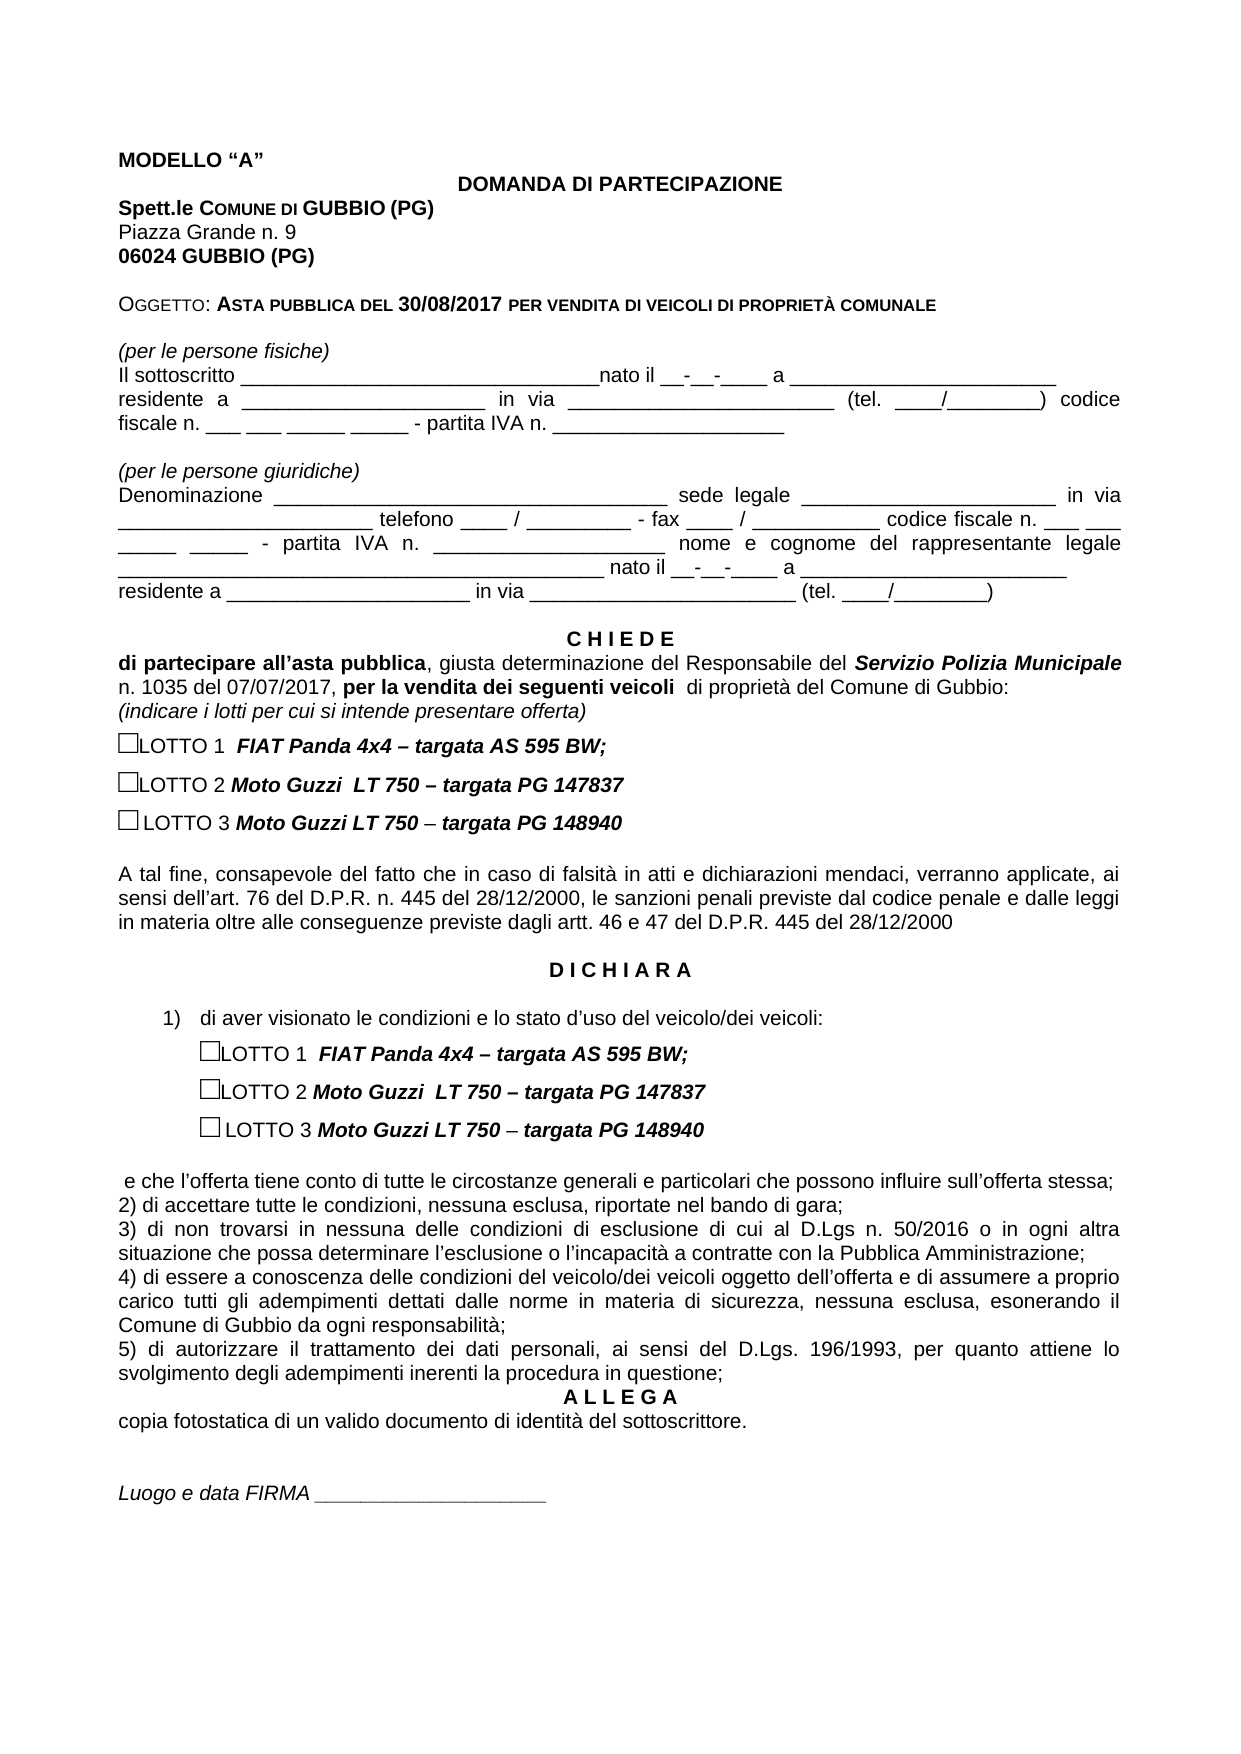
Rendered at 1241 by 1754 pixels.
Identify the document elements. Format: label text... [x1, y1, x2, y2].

text Luogo e data FIRMA ____________________ [118, 1481, 1122, 1505]
list □LOTTO 2 Moto Guzzi LT 750 – targata PG 147837 [200, 1068, 1122, 1106]
text residente a _____________________ in via _______________________ (tel. ____/________) codice fiscale n. ___ ___ _____ _____ - partita IVA n. ____________________ [118, 387, 1122, 435]
text C H I E D E [118, 627, 1122, 651]
text (per le persone fisiche) [118, 339, 1122, 363]
text 5) di autorizzare il trattamento dei dati personali, ai sensi del D.Lgs. 196/1993, per quanto attiene lo svolgimento degli adempimenti inerenti la procedura in questione; [118, 1337, 1122, 1384]
text di partecipare all’asta pubblica, giusta determinazione del Responsabile del Servizio Polizia Municipale n. 1035 del 07/07/2017, per la vendita dei seguenti veicoli di proprietà del Comune di Gubbio: [118, 651, 1122, 699]
text □LOTTO 2 Moto Guzzi LT 750 – targata PG 147837 [118, 761, 1122, 799]
text Denominazione __________________________________ sede legale ______________________ in via ______________________ telefono ____ / _________ - fax ____ / ___________ codice fiscale n. ___ ___ _____ _____ - partita IVA n. ____________________ nome e cognome del rappresentante legale __________________________________________ nato il __-__-____ a _______________________ [118, 483, 1122, 579]
text Spett.le COMUNE DI GUBBIO (PG) [118, 196, 1122, 219]
text residente a _____________________ in via _______________________ (tel. ____/________) [118, 579, 1122, 603]
text (indicare i lotti per cui si intende presentare offerta) [118, 699, 1122, 723]
text MODELLO “A” [118, 148, 1122, 172]
text Il sottoscritto _______________________________nato il __-__-____ a _______________________ [118, 363, 1122, 387]
text 4) di essere a conoscenza delle condizioni del veicolo/dei veicoli oggetto dell’offerta e di assumere a proprio carico tutti gli adempimenti dettati dalle norme in materia di sicurezza, nessuna esclusa, esonerando il Comune di Gubbio da ogni responsabilità; [118, 1265, 1122, 1337]
text 3) di non trovarsi in nessuna delle condizioni di esclusione di cui al D.Lgs n. 50/2016 o in ogni altra situazione che possa determinare l’esclusione o l’incapacità a contratte con la Pubblica Amministrazione; [118, 1217, 1122, 1265]
text □ LOTTO 3 Moto Guzzi LT 750 – targata PG 148940 [118, 799, 1122, 838]
text D I C H I A R A [118, 958, 1122, 982]
text 06024 GUBBIO (PG) [118, 243, 1122, 267]
list di aver visionato le condizioni e lo stato d’uso del veicolo/dei veicoli: [162, 1006, 1122, 1029]
text (per le persone giuridiche) [118, 459, 1122, 483]
list □ LOTTO 3 Moto Guzzi LT 750 – targata PG 148940 [200, 1106, 1122, 1145]
text DOMANDA DI PARTECIPAZIONE [118, 172, 1122, 196]
text A L L E G A [118, 1384, 1122, 1408]
text 2) di accettare tutte le condizioni, nessuna esclusa, riportate nel bando di gara; [118, 1193, 1122, 1217]
text Piazza Grande n. 9 [118, 219, 1122, 243]
text A tal fine, consapevole del fatto che in caso di falsità in atti e dichiarazioni mendaci, verranno applicate, ai sensi dell’art. 76 del D.P.R. n. 445 del 28/12/2000, le sanzioni penali previste dal codice penale e dalle leggi in materia oltre alle conseguenze previste dagli artt. 46 e 47 del D.P.R. 445 del 28/12/2000 [118, 862, 1122, 934]
text □LOTTO 1 FIAT Panda 4x4 – targata AS 595 BW; [118, 723, 1122, 761]
text copia fotostatica di un valido documento di identità del sottoscrittore. [118, 1408, 1122, 1432]
list □LOTTO 1 FIAT Panda 4x4 – targata AS 595 BW; [200, 1029, 1122, 1068]
text OGGETTO: ASTA PUBBLICA DEL 30/08/2017 PER VENDITA DI VEICOLI DI PROPRIETÀ COMUNALE [118, 291, 1122, 315]
text e che l’offerta tiene conto di tutte le circostanze generali e particolari che possono influire sull’offerta stessa; [118, 1169, 1122, 1193]
